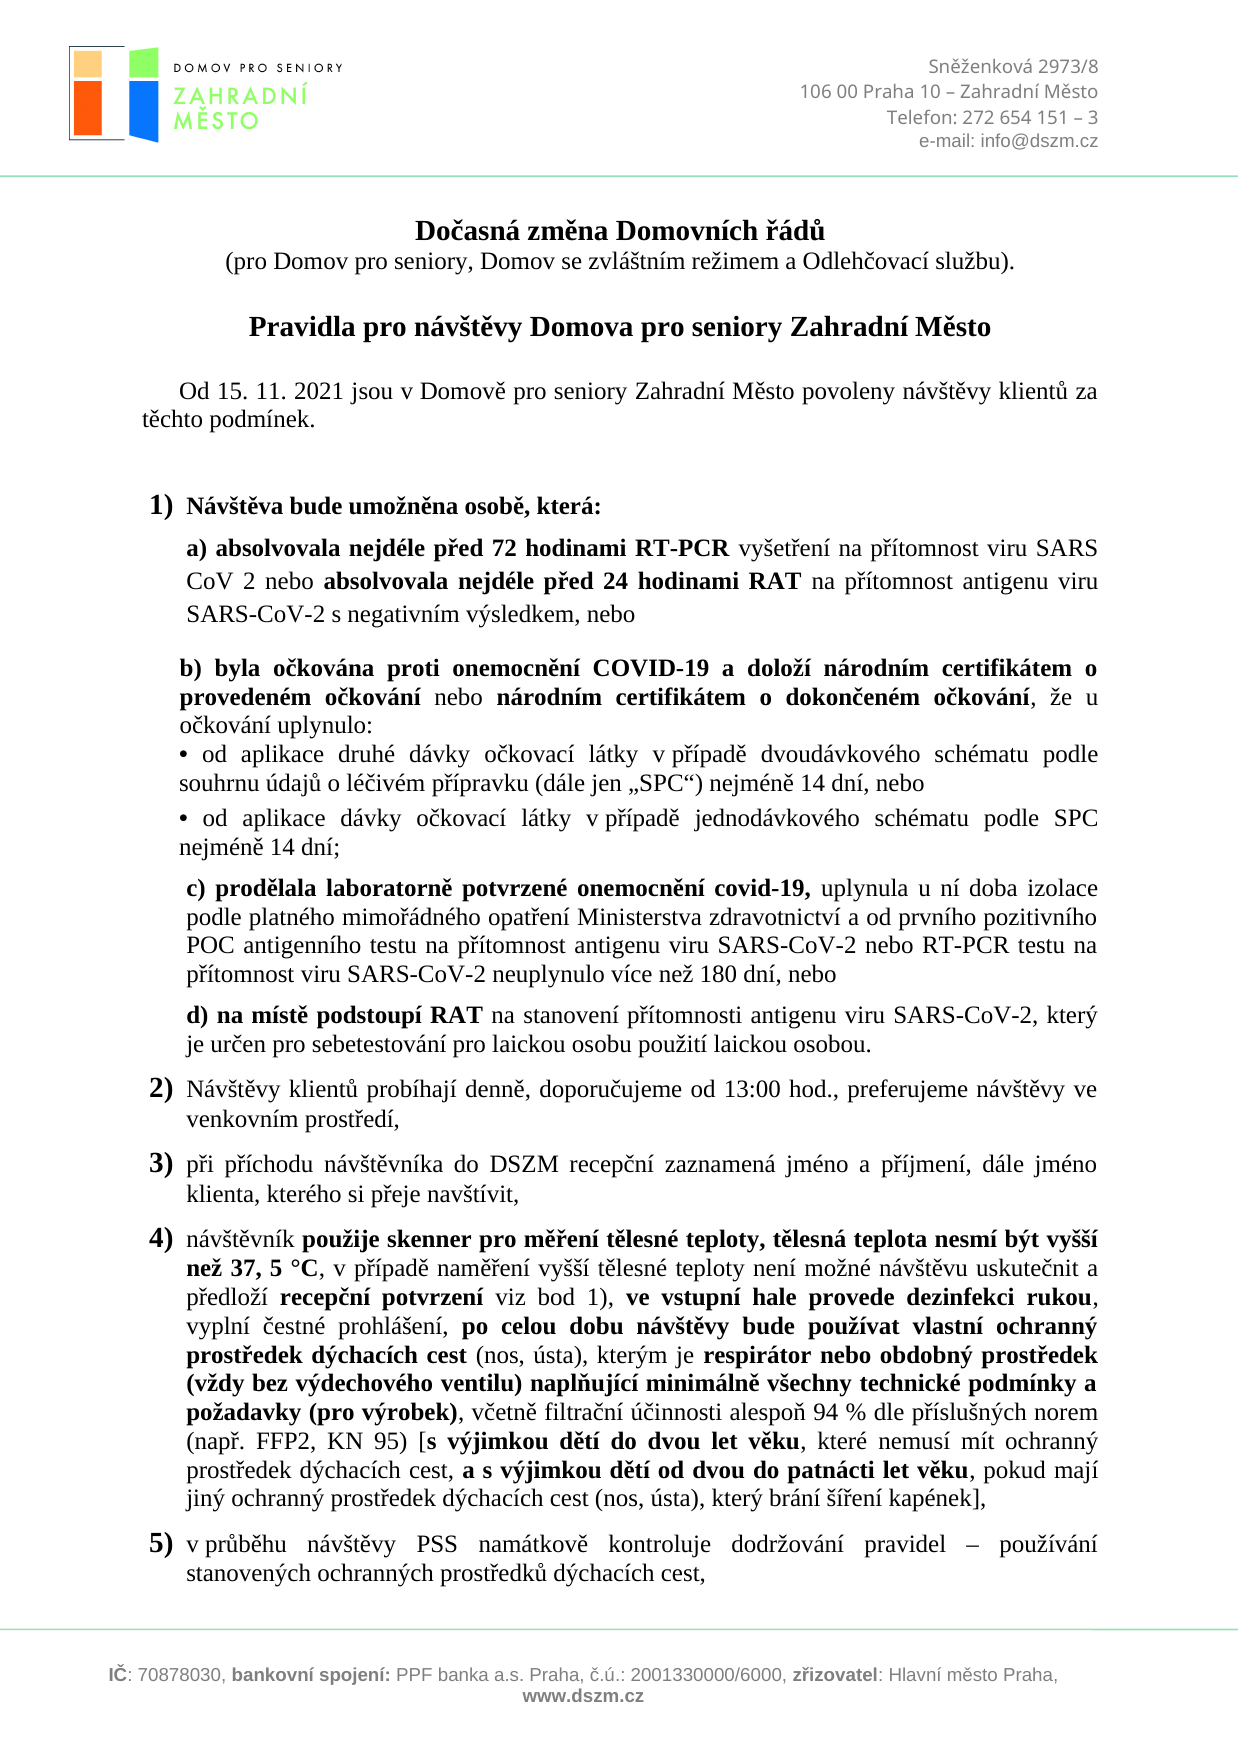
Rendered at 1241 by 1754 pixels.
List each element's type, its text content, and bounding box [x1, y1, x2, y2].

list d) na místě podstoupí RAT na stanovení přítomnosti antigenu viru SARS-CoV-2, který je určen pro sebetestování pro laickou osobu použití laickou osobou. [186, 1000, 1098, 1058]
text Od 15. 11. 2021 jsou v Domově pro seniory Zahradní Město povoleny návštěvy klientů za těchto podmínek. [142, 376, 1098, 433]
list návštěvník použije skenner pro měření tělesné teploty, tělesná teplota nesmí být vyšší než 37, 5 °C, v případě naměření vyšší tělesné teploty není možné návštěvu uskutečnit a předloží recepční potvrzení viz bod 1), ve vstupní hale provede dezinfekci rukou, vyplní čestné prohlášení, po celou dobu návštěvy bude používat vlastní ochranný prostředek dýchacích cest (nos, ústa), kterým je respirátor nebo obdobný prostředek (vždy bez výdechového ventilu) naplňující minimálně všechny technické podmínky a požadavky (pro výrobek), včetně filtrační účinnosti alespoň 94 % dle příslušných norem (např. FFP2, KN 95) [s výjimkou dětí do dvou let věku, které nemusí mít ochranný prostředek dýchacích cest, a s výjimkou dětí od dvou do patnácti let věku, pokud mají jiný ochranný prostředek dýchacích cest (nos, ústa), který brání šíření kapének], [149, 1220, 1098, 1512]
text • od aplikace druhé dávky očkovací látky v případě dvoudávkového schématu podle souhrnu údajů o léčivém přípravku (dále jen „SPC“) nejméně 14 dní, nebo [179, 739, 1098, 797]
list Návštěvy klientů probíhají denně, doporučujeme od 13:00 hod., preferujeme návštěvy ve venkovním prostředí, [149, 1070, 1098, 1133]
text Dočasná změna Domovních řádů [142, 213, 1098, 246]
text (pro Domov pro seniory, Domov se zvláštním režimem a Odlehčovací službu). [142, 246, 1098, 275]
text b) byla očkována proti onemocnění COVID-19 a doloží národním certifikátem o provedeném očkování nebo národním certifikátem o dokončeném očkování, že u očkování uplynulo: [179, 653, 1098, 739]
picture [66, 43, 342, 143]
list Návštěva bude umožněna osobě, která: [149, 487, 1098, 521]
text • od aplikace dávky očkovací látky v případě jednodávkového schématu podle SPC nejméně 14 dní; [179, 803, 1098, 860]
list a) absolvovala nejdéle před 72 hodinami RT-PCR vyšetření na přítomnost viru SARS CoV 2 nebo absolvovala nejdéle před 24 hodinami RAT na přítomnost antigenu viru SARS-CoV-2 s negativním výsledkem, nebo [186, 533, 1098, 628]
list c) prodělala laboratorně potvrzené onemocnění covid-19, uplynula u ní doba izolace podle platného mimořádného opatření Ministerstva zdravotnictví a od prvního pozitivního POC antigenního testu na přítomnost antigenu viru SARS-CoV-2 nebo RT-PCR testu na přítomnost viru SARS-CoV-2 neuplynulo více než 180 dní, nebo [186, 873, 1098, 988]
list v průběhu návštěvy PSS namátkově kontroluje dodržování pravidel – používání stanovených ochranných prostředků dýchacích cest, [149, 1525, 1098, 1587]
list při příchodu návštěvníka do DSZM recepční zaznamená jméno a příjmení, dále jméno klienta, kterého si přeje navštívit, [149, 1145, 1098, 1207]
text Pravidla pro návštěvy Domova pro seniory Zahradní Město [142, 309, 1098, 342]
